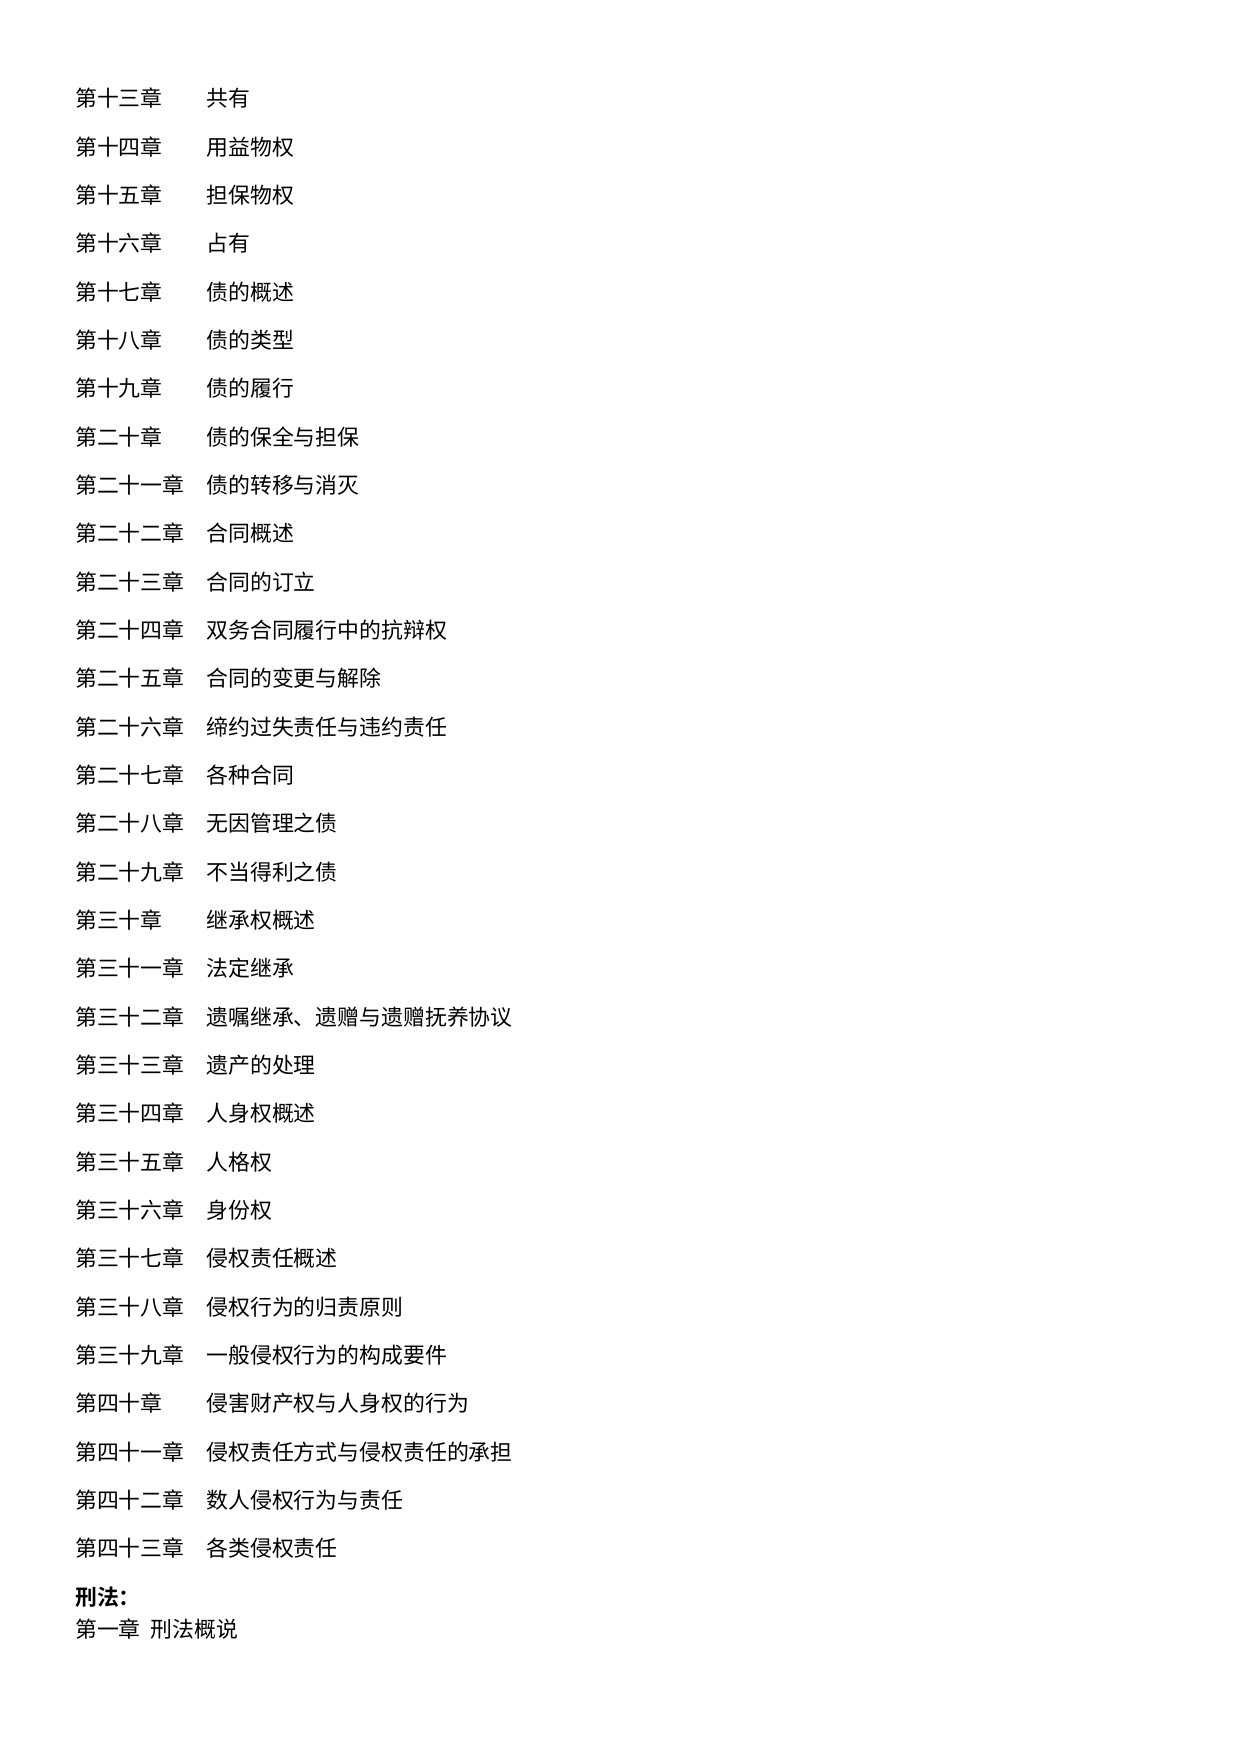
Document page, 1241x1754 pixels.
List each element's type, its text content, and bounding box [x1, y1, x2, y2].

list 合同概述 [75, 516, 1165, 548]
list 合同的订立 [75, 564, 1165, 597]
list 数人侵权行为与责任 [75, 1482, 1165, 1515]
list 遗嘱继承、遗赠与遗赠抚养协议 [75, 999, 1165, 1032]
text 第一章 刑法概说 [75, 1612, 1165, 1644]
list 遗产的处理 [75, 1047, 1165, 1080]
list 债的履行 [75, 371, 1165, 403]
list 无因管理之债 [75, 806, 1165, 838]
list 不当得利之债 [75, 854, 1165, 887]
list 债的类型 [75, 322, 1165, 355]
list 侵害财产权与人身权的行为 [75, 1386, 1165, 1418]
text 刑法： [75, 1579, 1165, 1612]
list 各种合同 [75, 757, 1165, 790]
list 双务合同履行中的抗辩权 [75, 612, 1165, 645]
list 债的保全与担保 [75, 419, 1165, 452]
list 合同的变更与解除 [75, 661, 1165, 693]
list 身份权 [75, 1192, 1165, 1225]
list 人身权概述 [75, 1096, 1165, 1128]
list 债的转移与消灭 [75, 467, 1165, 500]
list 缔约过失责任与违约责任 [75, 709, 1165, 742]
list 侵权责任方式与侵权责任的承担 [75, 1434, 1165, 1467]
list 债的概述 [75, 274, 1165, 307]
list 侵权责任概述 [75, 1241, 1165, 1273]
list 共有 [75, 81, 1165, 113]
list 用益物权 [75, 129, 1165, 162]
list 法定继承 [75, 951, 1165, 983]
list 占有 [75, 226, 1165, 258]
list 侵权行为的归责原则 [75, 1289, 1165, 1322]
list 继承权概述 [75, 902, 1165, 935]
list 人格权 [75, 1144, 1165, 1177]
list 各类侵权责任 [75, 1531, 1165, 1563]
list 担保物权 [75, 177, 1165, 210]
list 一般侵权行为的构成要件 [75, 1337, 1165, 1370]
